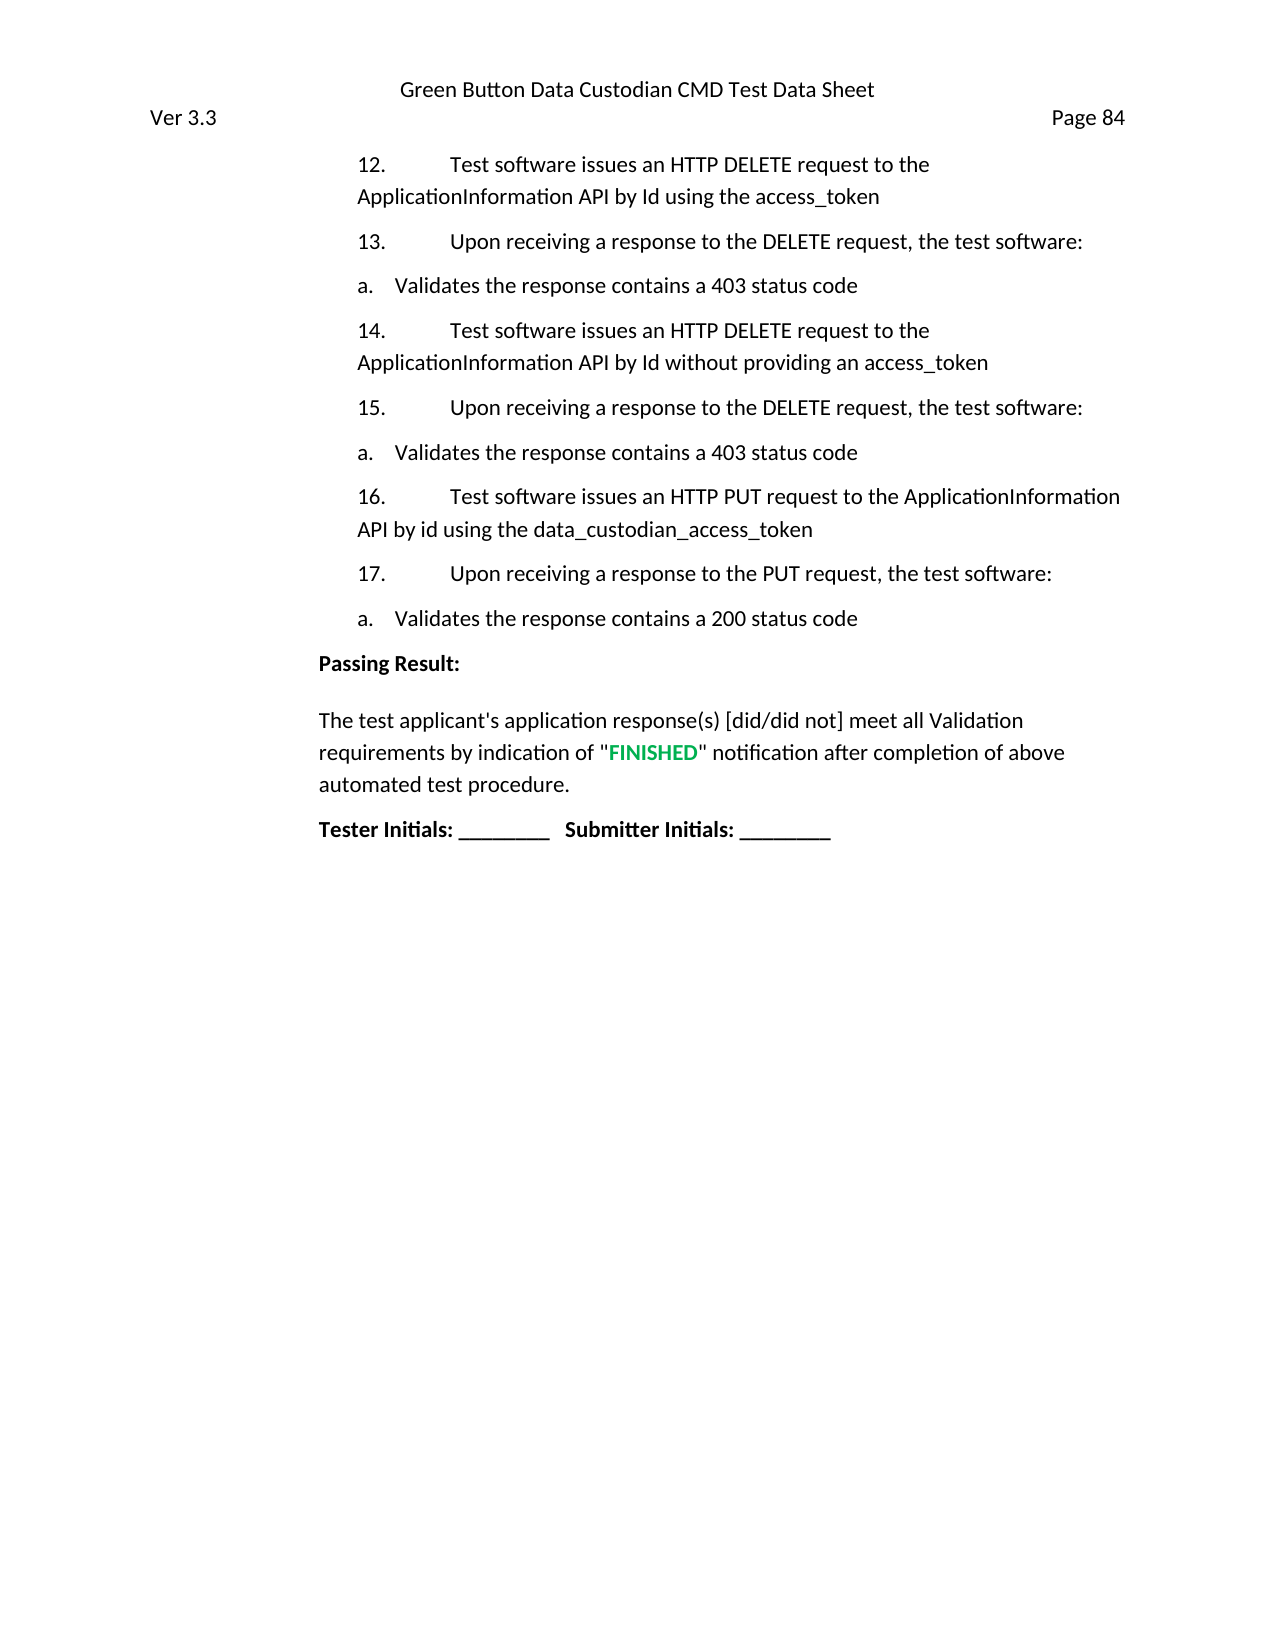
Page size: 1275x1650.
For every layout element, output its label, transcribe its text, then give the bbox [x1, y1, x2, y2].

list 14. Test software issues an HTTP DELETE request to the ApplicationInformation API by Id without providing an access_token [357, 316, 1125, 376]
text a. Validates the response contains a 403 status code [357, 272, 1125, 299]
list 15. Upon receiving a response to the DELETE request, the test software: [357, 393, 1125, 421]
text The test applicant's application response(s) [did/did not] meet all Validation requirements by indication of "FINISHED" notification after completion of above automated test procedure. [319, 706, 1125, 798]
list 12. Test software issues an HTTP DELETE request to the ApplicationInformation API by Id using the access_token [357, 150, 1125, 210]
text a. Validates the response contains a 200 status code [357, 604, 1125, 632]
list 17. Upon receiving a response to the PUT request, the test software: [357, 559, 1125, 587]
list 16. Test software issues an HTTP PUT request to the ApplicationInformation API by id using the data_custodian_access_token [357, 482, 1125, 543]
title Passing Result: [319, 649, 1125, 677]
text a. Validates the response contains a 403 status code [357, 438, 1125, 466]
list 13. Upon receiving a response to the DELETE request, the test software: [357, 227, 1125, 255]
text Tester Initials: ________ Submitter Initials: ________ [319, 815, 1125, 843]
